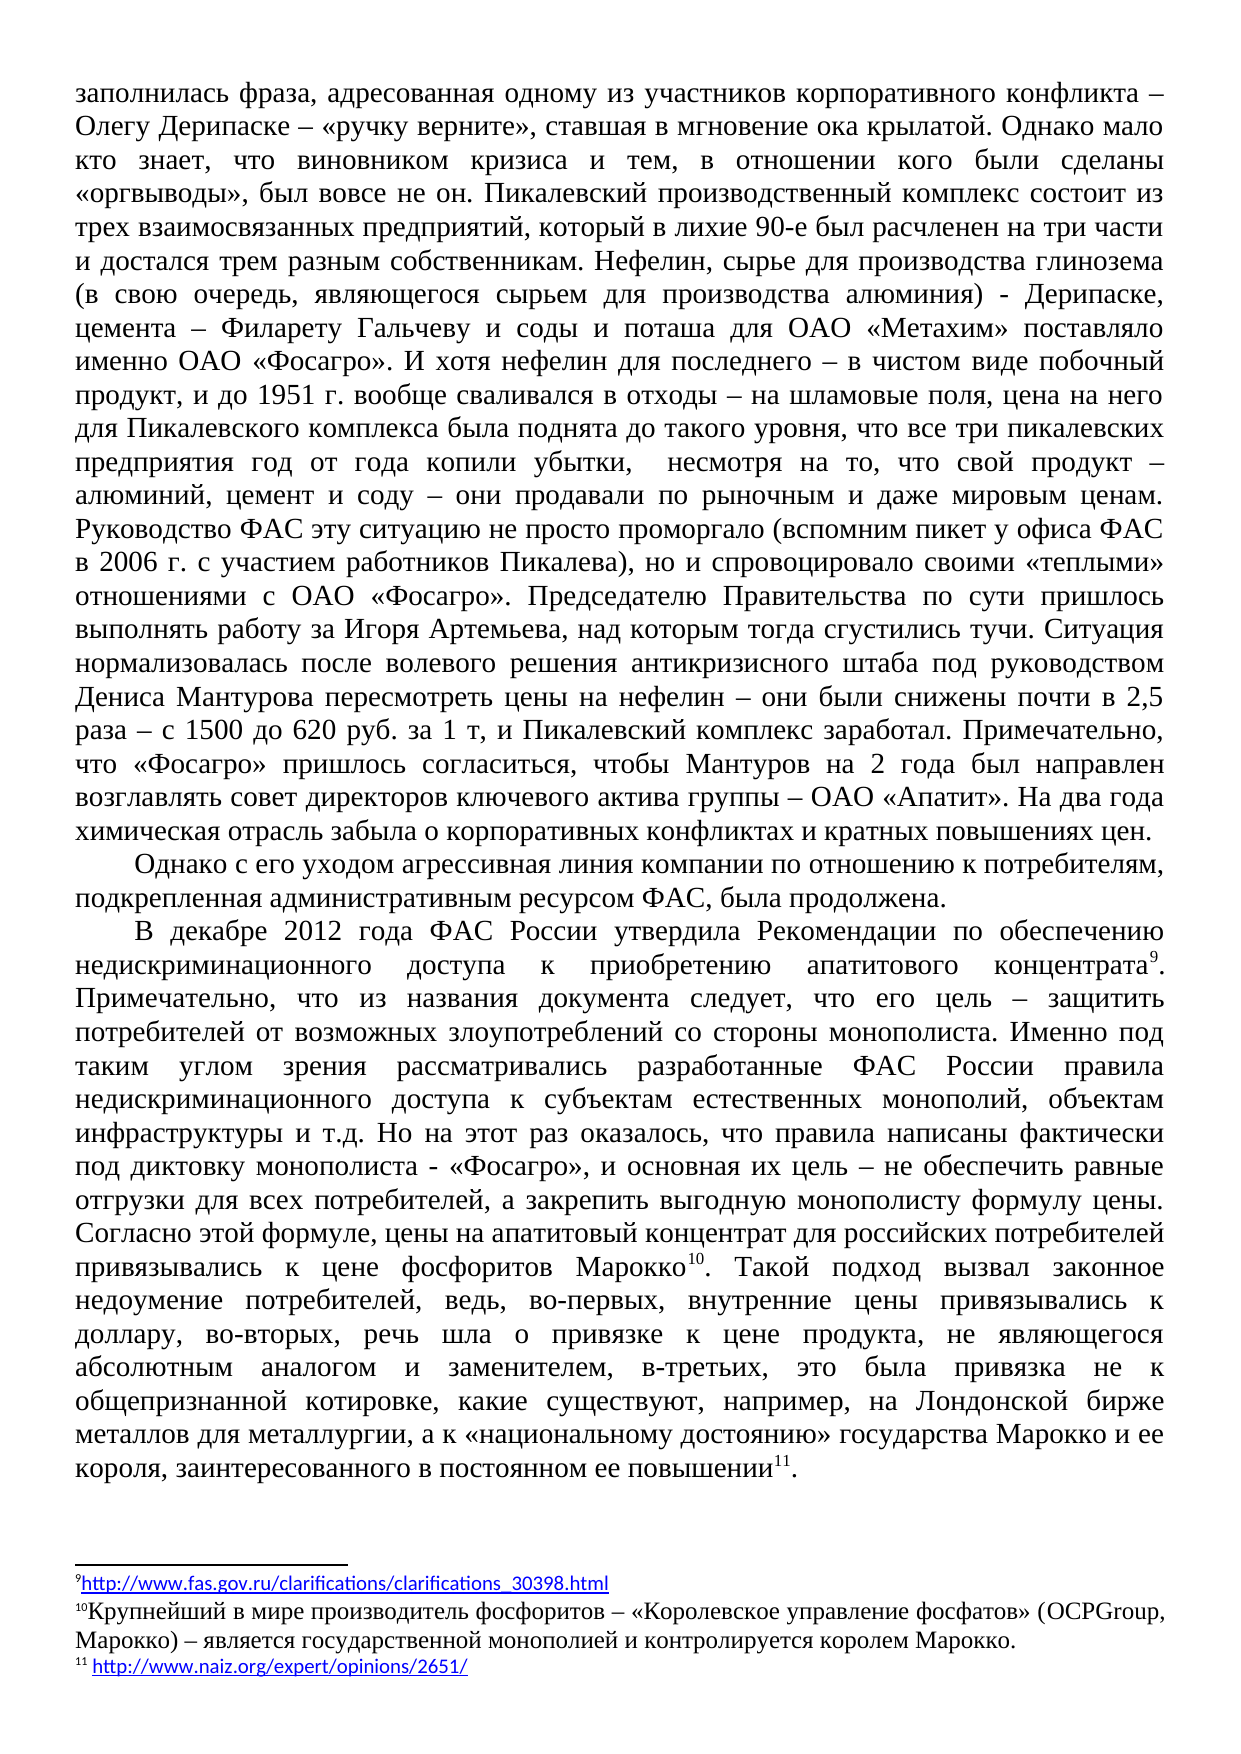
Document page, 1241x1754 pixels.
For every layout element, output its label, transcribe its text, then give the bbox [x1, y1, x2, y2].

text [75, 75, 1165, 846]
text В декабре 2012 года ФАС России утвердила Рекомендации по обеспечению недискриминационного доступа к приобретению апатитового концентрата. Примечательно, что из названия документа следует, что его цель – защитить потребителей от возможных злоупотреблений со стороны монополиста. Именно под таким углом зрения рассматривались разработанные ФАС России правила недискриминационного доступа к субъектам естественных монополий, объектам инфраструктуры и т.д. Но на этот раз оказалось, что правила написаны фактически под диктовку монополиста - «Фосагро», и основная их цель – не обеспечить равные отгрузки для всех потребителей, а закрепить выгодную монополисту формулу цены. Согласно этой формуле, цены на апатитовый концентрат для российских потребителей привязывались к цене фосфоритов Марокко. Такой подход вызвал законное недоумение потребителей, ведь, во-первых, внутренние цены привязывались к доллару, во-вторых, речь шла о привязке к цене продукта, не являющегося абсолютным аналогом и заменителем, в-третьих, это была привязка не к общепризнанной котировке, какие существуют, например, на Лондонской бирже металлов для металлургии, а к «национальному достоянию» государства Марокко и ее короля, заинтересованного в постоянном ее повышении. [75, 913, 1165, 1484]
text Однако с его уходом агрессивная линия компании по отношению к потребителям, подкрепленная административным ресурсом ФАС, была продолжена. [75, 846, 1165, 913]
